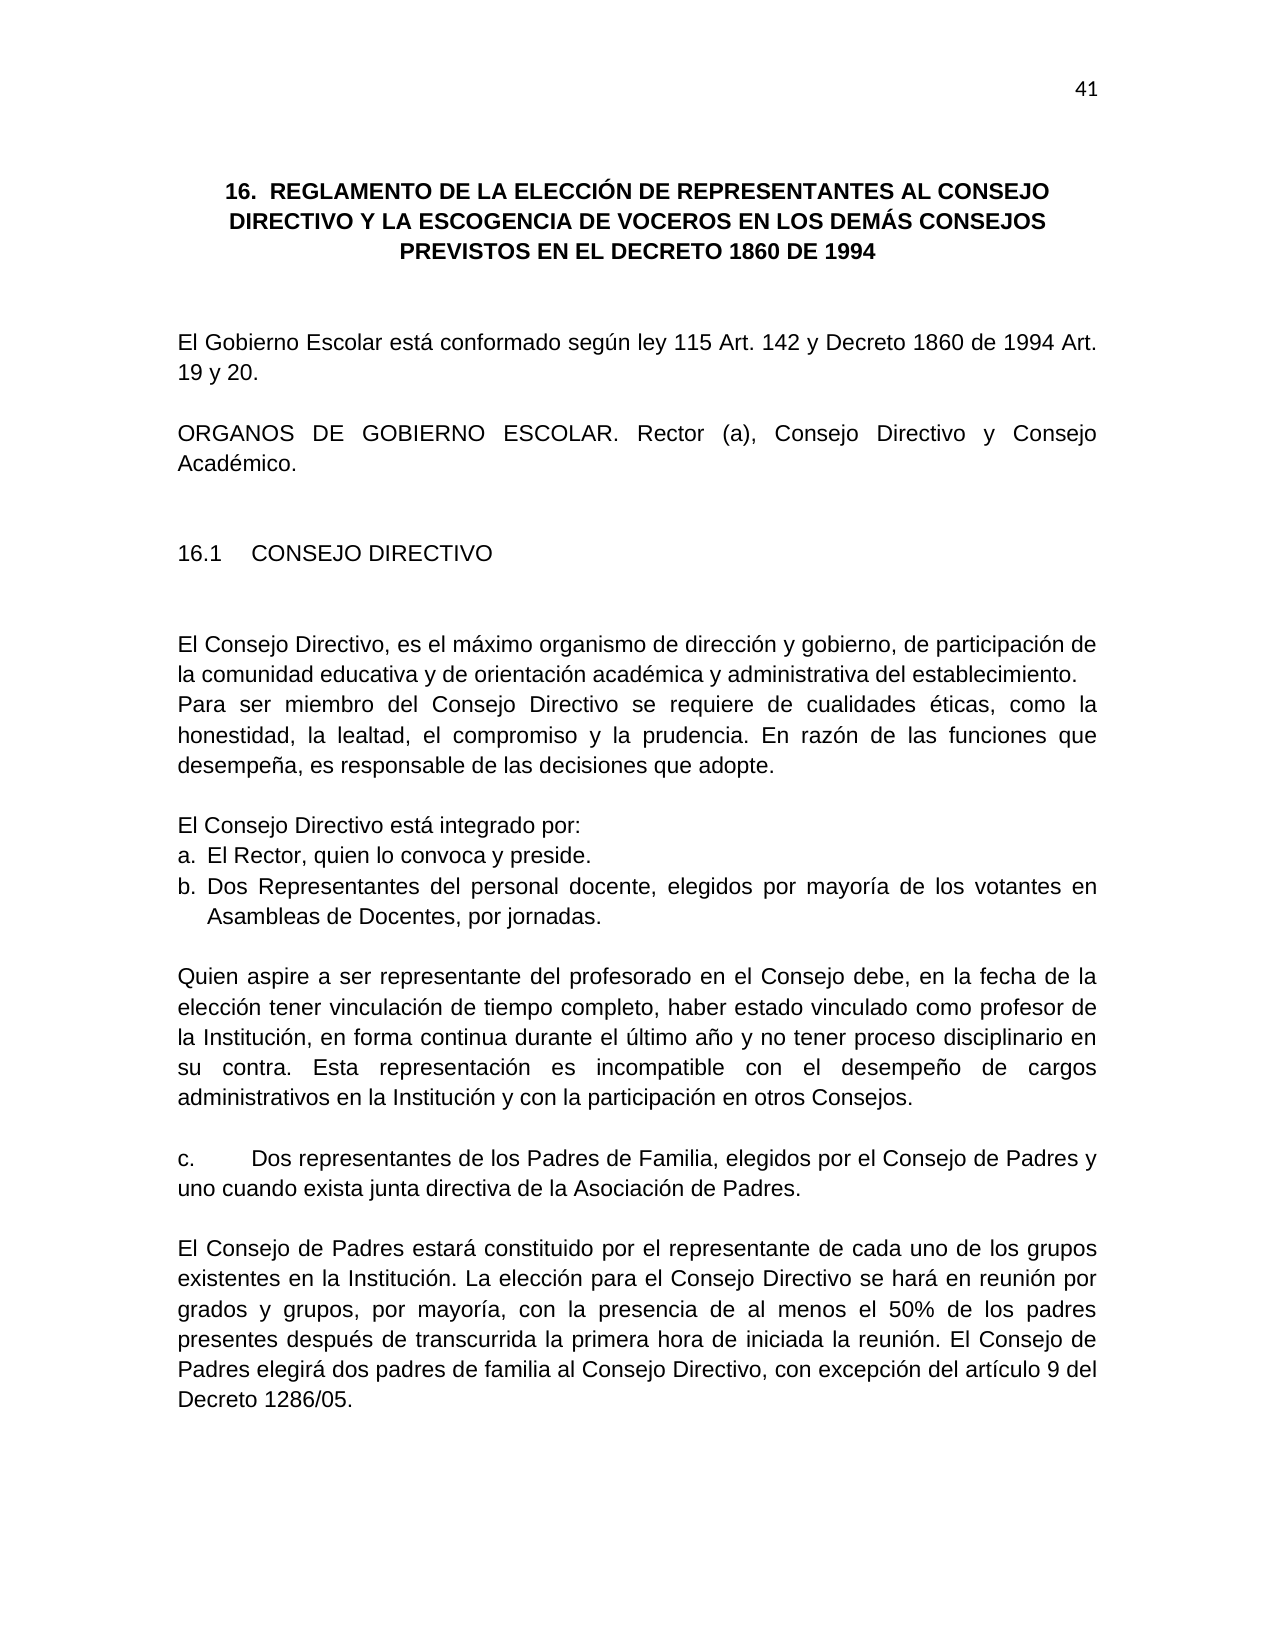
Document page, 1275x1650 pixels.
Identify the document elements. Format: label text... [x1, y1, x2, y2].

text El Gobierno Escolar está conformado según ley 115 Art. 142 y Decreto 1860 de 1994 Art. 19 y 20. [177, 329, 1098, 385]
text Para ser miembro del Consejo Directivo se requiere de cualidades éticas, como la honestidad, la lealtad, el compromiso y la prudencia. En razón de las funciones que desempeña, es responsable de las decisiones que adopte. [177, 691, 1098, 778]
text El Consejo de Padres estará constituido por el representante de cada uno de los grupos existentes en la Institución. La elección para el Consejo Directivo se hará en reunión por grados y grupos, por mayoría, con la presencia de al menos el 50% de los padres presentes después de transcurrida la primera hora de iniciada la reunión. El Consejo de Padres elegirá dos padres de familia al Consejo Directivo, con excepción del artículo 9 del Decreto 1286/05. [177, 1235, 1098, 1412]
text c. Dos representantes de los Padres de Familia, elegidos por el Consejo de Padres y uno cuando exista junta directiva de la Asociación de Padres. [177, 1144, 1098, 1201]
text 16. REGLAMENTO DE LA ELECCIÓN DE REPRESENTANTES AL CONSEJO DIRECTIVO Y LA ESCOGENCIA DE VOCEROS EN LOS DEMÁS CONSEJOS PREVISTOS EN EL DECRETO 1860 DE 1994 [177, 178, 1098, 264]
text a. El Rector, quien lo convoca y preside. [177, 842, 1098, 869]
text Quien aspire a ser representante del profesorado en el Consejo debe, en la fecha de la elección tener vinculación de tiempo completo, haber estado vinculado como profesor de la Institución, en forma continua durante el último año y no tener proceso disciplinario en su contra. Esta representación es incompatible con el desempeño de cargos administrativos en la Institución y con la participación en otros Consejos. [177, 963, 1098, 1110]
text ORGANOS DE GOBIERNO ESCOLAR. Rector (a), Consejo Directivo y Consejo Académico. [177, 419, 1098, 476]
text b. Dos Representantes del personal docente, elegidos por mayoría de los votantes en Asambleas de Docentes, por jornadas. [177, 873, 1098, 929]
text El Consejo Directivo, es el máximo organismo de dirección y gobierno, de participación de la comunidad educativa y de orientación académica y administrativa del establecimiento. [177, 631, 1098, 687]
text 16.1 CONSEJO DIRECTIVO [177, 540, 1098, 567]
text El Consejo Directivo está integrado por: [177, 812, 1098, 838]
